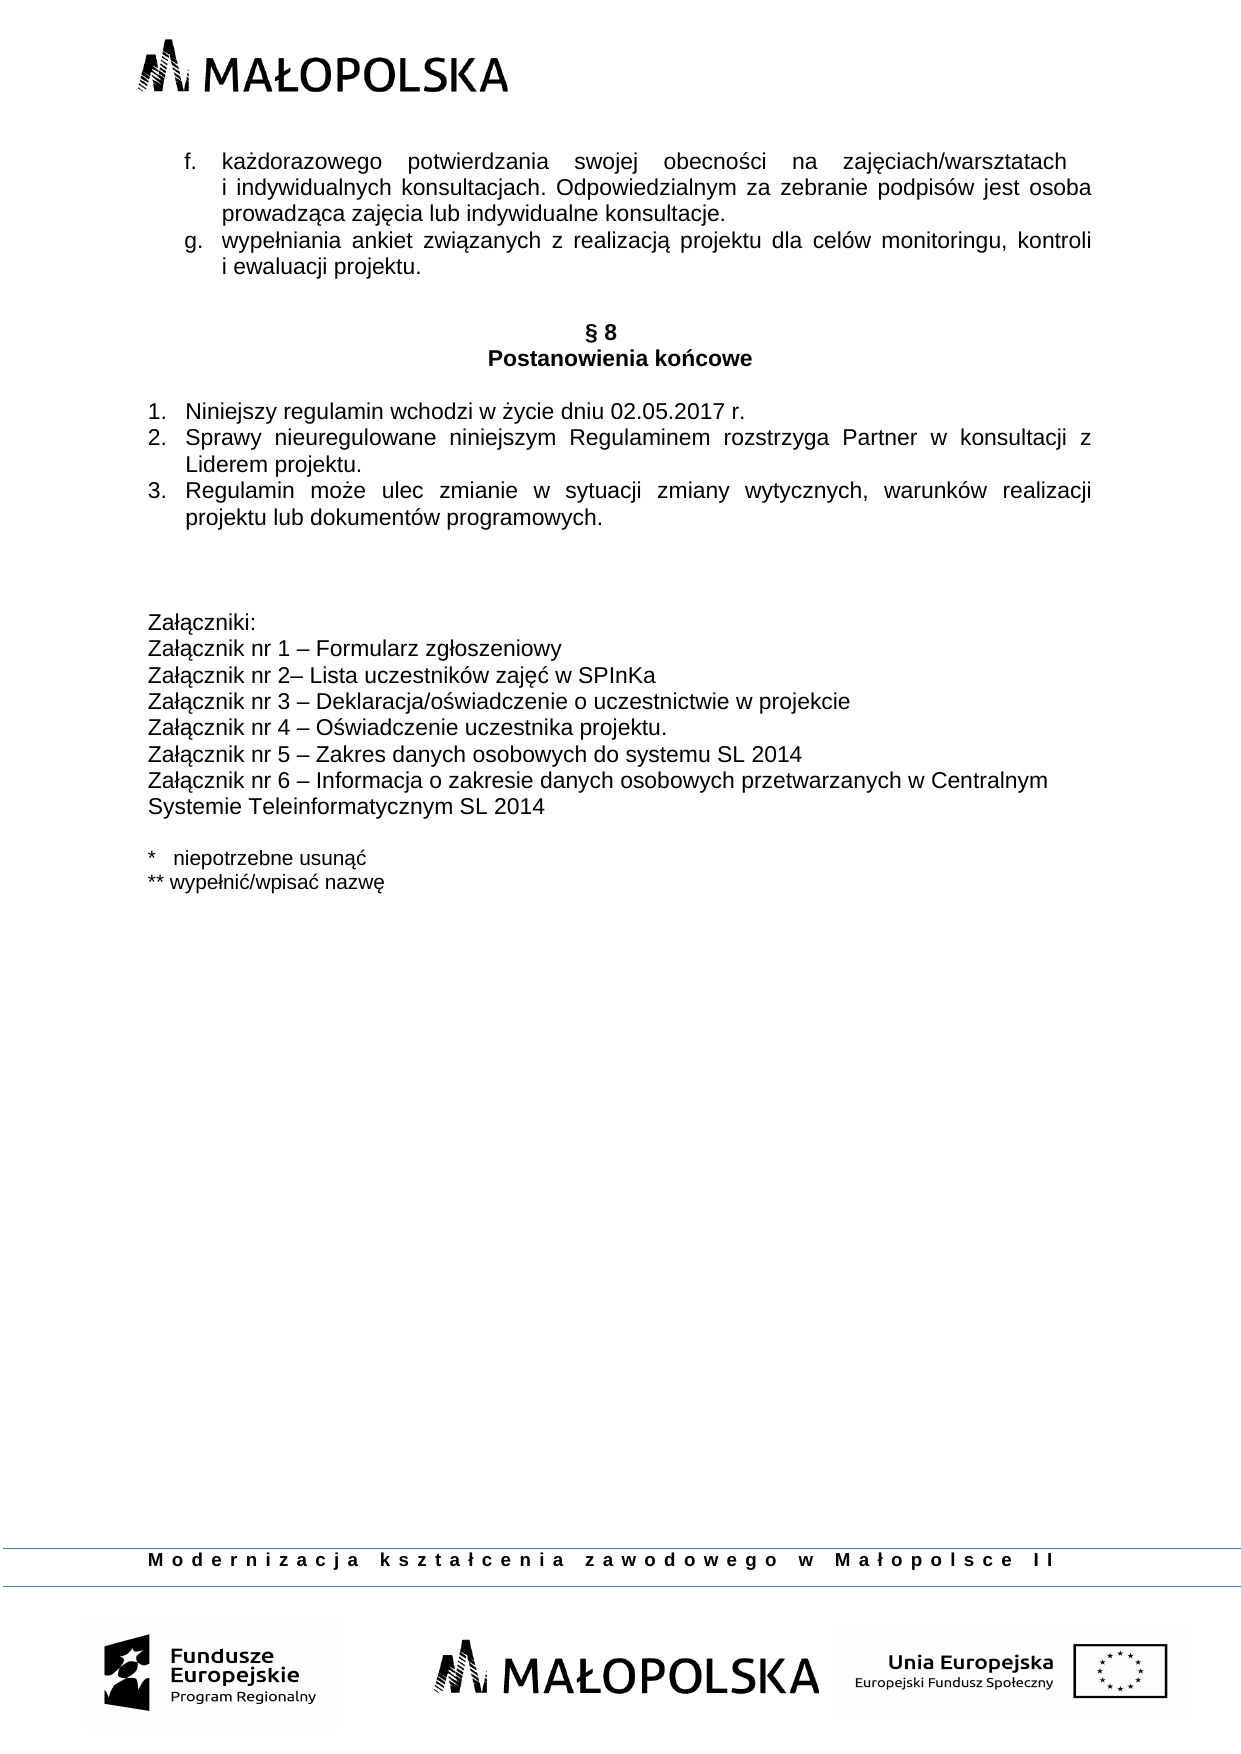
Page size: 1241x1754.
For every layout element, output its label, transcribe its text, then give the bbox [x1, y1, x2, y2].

text Załącznik nr 3 – Deklaracja/oświadczenie o uczestnictwie w projekcie [148, 688, 1092, 714]
text Załącznik nr 5 – Zakres danych osobowych do systemu SL 2014 [148, 741, 1092, 767]
text Załączniki: [148, 609, 1092, 635]
text Załącznik nr 6 – Informacja o zakresie danych osobowych przetwarzanych w Centralnym Systemie Teleinformatycznym SL 2014 [148, 767, 1092, 820]
picture [82, 1615, 338, 1730]
list Regulamin może ulec zmianie w sytuacji zmiany wytycznych, warunków realizacji projektu lub dokumentów programowych. [148, 477, 1092, 530]
text Załącznik nr 4 – Oświadczenie uczestnika projektu. [148, 714, 1092, 741]
picture [835, 1626, 1188, 1716]
text * niepotrzebne usunąć [148, 846, 1092, 870]
text § 8 [148, 319, 1092, 345]
text Załącznik nr 1 – Formularz zgłoszeniowy [148, 635, 1092, 662]
list każdorazowego potwierdzania swojej obecności na zajęciach/warsztatach i indywidualnych konsultacjach. Odpowiedzialnym za zebranie podpisów jest osoba prowadząca zajęcia lub indywidualne konsultacje. [184, 148, 1092, 227]
list Niniejszy regulamin wchodzi w życie dniu 02.05.2017 r. [148, 398, 1092, 424]
text ** wypełnić/wpisać nazwę [148, 870, 1092, 894]
picture [136, 39, 508, 93]
list Sprawy nieuregulowane niniejszym Regulaminem rozstrzyga Partner w konsultacji z Liderem projektu. [148, 424, 1092, 477]
text Załącznik nr 2– Lista uczestników zajęć w SPInKa [148, 662, 1092, 688]
picture [431, 1638, 819, 1695]
text Postanowienia końcowe [148, 345, 1092, 372]
list wypełniania ankiet związanych z realizacją projektu dla celów monitoringu, kontroli i ewaluacji projektu. [184, 227, 1092, 279]
